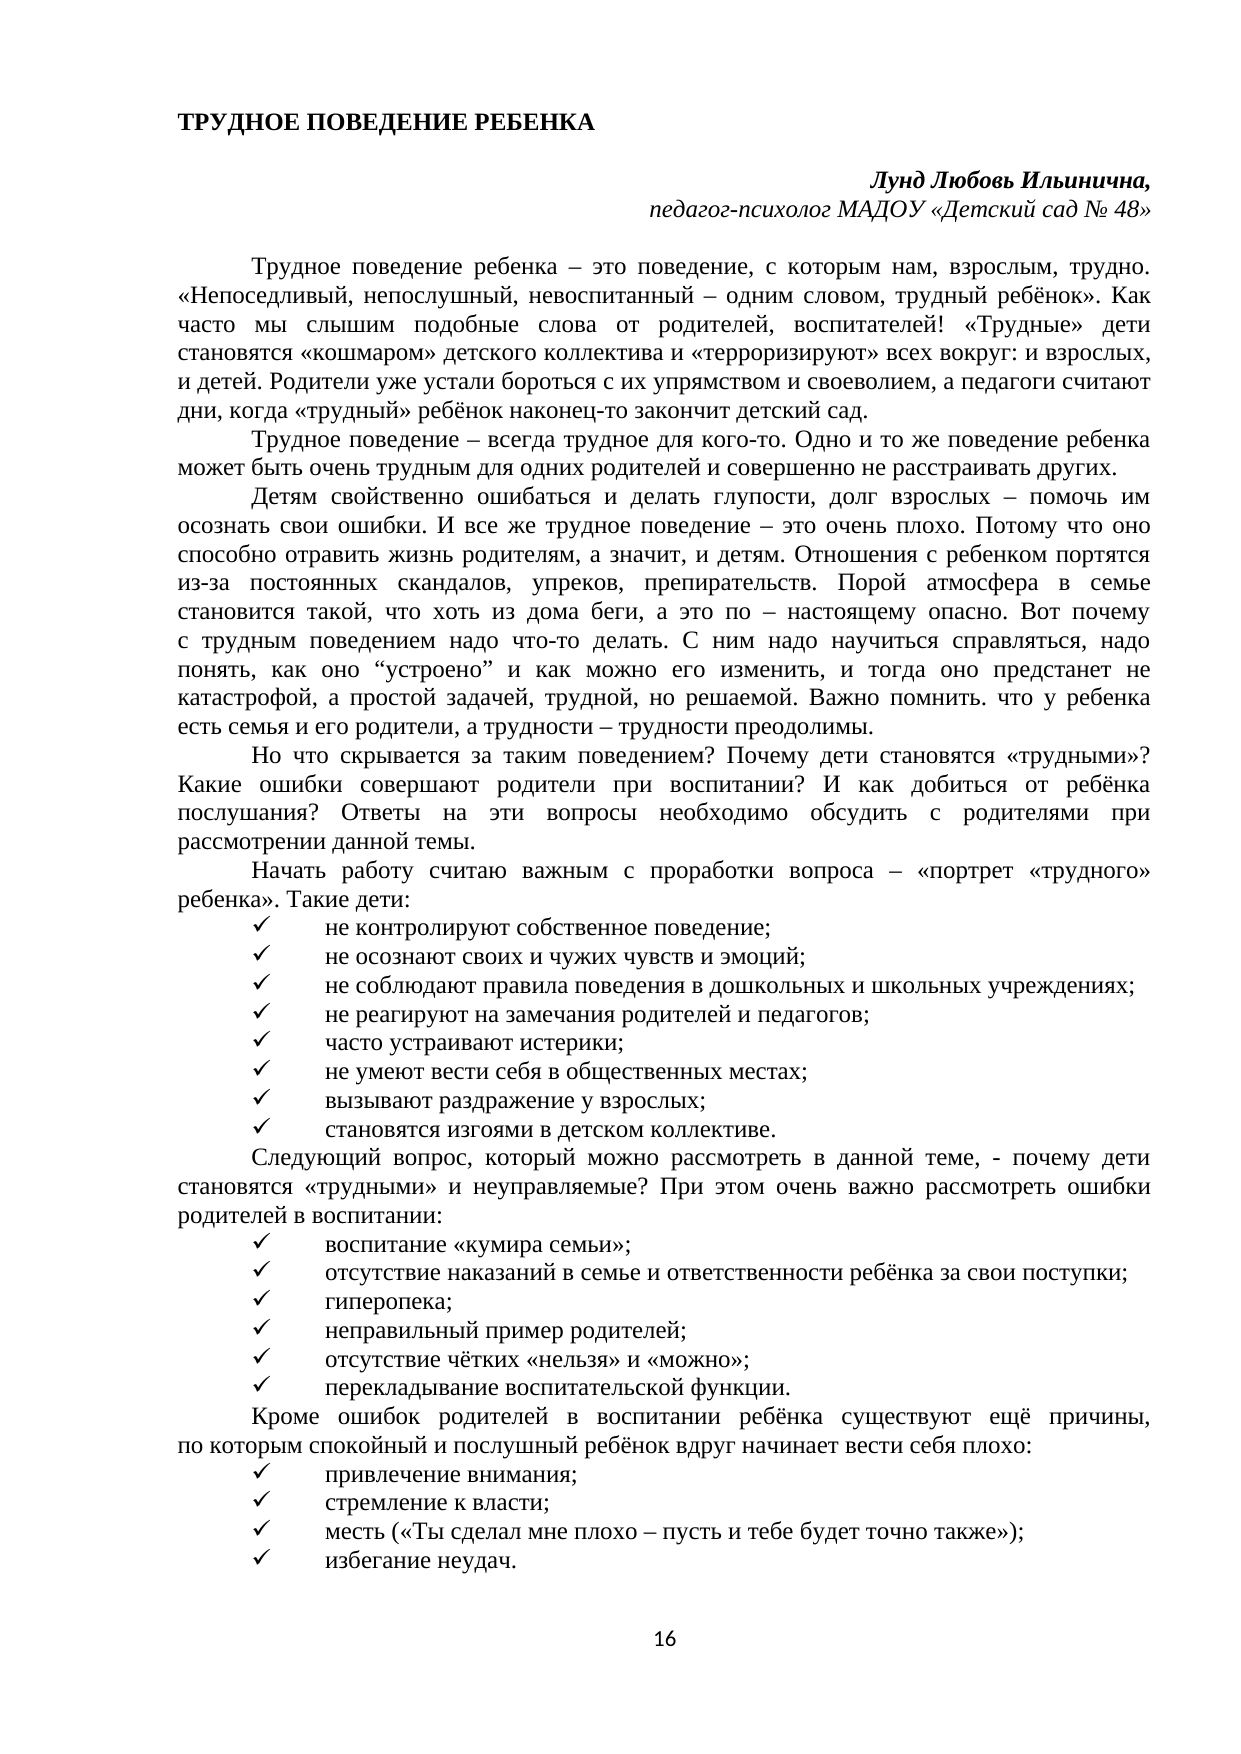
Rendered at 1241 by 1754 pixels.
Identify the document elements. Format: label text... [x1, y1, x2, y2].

list не контролируют собственное поведение; [177, 912, 1152, 941]
text Трудное поведение ребенка – это поведение, с которым нам, взрослым, трудно. «Непоседливый, непослушный, невоспитанный – одним словом, трудный ребёнок». Как часто мы слышим подобные слова от родителей, воспитателей! «Трудные» дети становятся «кошмаром» детского коллектива и «терроризируют» всех вокруг: и взрослых, и детей. Родители уже устали бороться с их упрямством и своеволием, а педагоги считают дни, когда «трудный» ребёнок наконец-то закончит детский сад. [177, 251, 1152, 424]
list неправильный пример родителей; [177, 1315, 1152, 1344]
list стремление к власти; [251, 1487, 1152, 1516]
list не соблюдают правила поведения в дошкольных и школьных учреждениях; [177, 970, 1152, 999]
list гиперопека; [177, 1286, 1152, 1315]
list не осознают своих и чужих чувств и эмоций; [177, 941, 1152, 970]
list становятся изгоями в детском коллективе. [177, 1114, 1152, 1142]
list месть («Ты сделал мне плохо – пусть и тебе будет точно также»); [251, 1516, 1152, 1545]
text Детям свойственно ошибаться и делать глупости, долг взрослых – помочь им осознать свои ошибки. И все же трудное поведение – это очень плохо. Потому что оно способно отравить жизнь родителям, а значит, и детям. Отношения с ребенком портятся из-за постоянных скандалов, упреков, препирательств. Порой атмосфера в семье становится такой, что хоть из дома беги, а это по – настоящему опасно. Вот почему с трудным поведением надо что-то делать. С ним надо научиться справляться, надо понять, как оно “устроено” и как можно его изменить, и тогда оно предстанет не катастрофой, а простой задачей, трудной, но решаемой. Важно помнить. что у ребенка есть семья и его родители, а трудности – трудности преодолимы. [177, 481, 1152, 740]
list перекладывание воспитательской функции. [177, 1372, 1152, 1401]
text Лунд Любовь Ильинична, [177, 165, 1152, 194]
list отсутствие чётких «нельзя» и «можно»; [177, 1344, 1152, 1372]
text Начать работу считаю важным с проработки вопроса – «портрет «трудного» ребенка». Такие дети: [177, 855, 1152, 912]
text Но что скрывается за таким поведением? Почему дети становятся «трудными»? Какие ошибки совершают родители при воспитании? И как добиться от ребёнка послушания? Ответы на эти вопросы необходимо обсудить с родителями при рассмотрении данной темы. [177, 740, 1152, 855]
text педагог-психолог МАДОУ «Детский сад № 48» [177, 194, 1152, 222]
list не умеют вести себя в общественных местах; [177, 1056, 1152, 1085]
text Следующий вопрос, который можно рассмотреть в данной теме, - почему дети становятся «трудными» и неуправляемые? При этом очень важно рассмотреть ошибки родителей в воспитании: [177, 1142, 1152, 1229]
list часто устраивают истерики; [177, 1027, 1152, 1056]
list избегание неудач. [251, 1545, 1152, 1574]
text ТРУДНОЕ ПОВЕДЕНИЕ РЕБЕНКА [177, 107, 1152, 136]
list вызывают раздражение у взрослых; [177, 1085, 1152, 1114]
list воспитание «кумира семьи»; [177, 1229, 1152, 1257]
list привлечение внимания; [251, 1459, 1152, 1487]
text Кроме ошибок родителей в воспитании ребёнка существуют ещё причины, по которым спокойный и послушный ребёнок вдруг начинает вести себя плохо: [177, 1401, 1152, 1459]
list отсутствие наказаний в семье и ответственности ребёнка за свои поступки; [177, 1257, 1152, 1286]
list не реагируют на замечания родителей и педагогов; [177, 999, 1152, 1027]
text Трудное поведение – всегда трудное для кого-то. Одно и то же поведение ребенка может быть очень трудным для одних родителей и совершенно не расстраивать других. [177, 424, 1152, 481]
